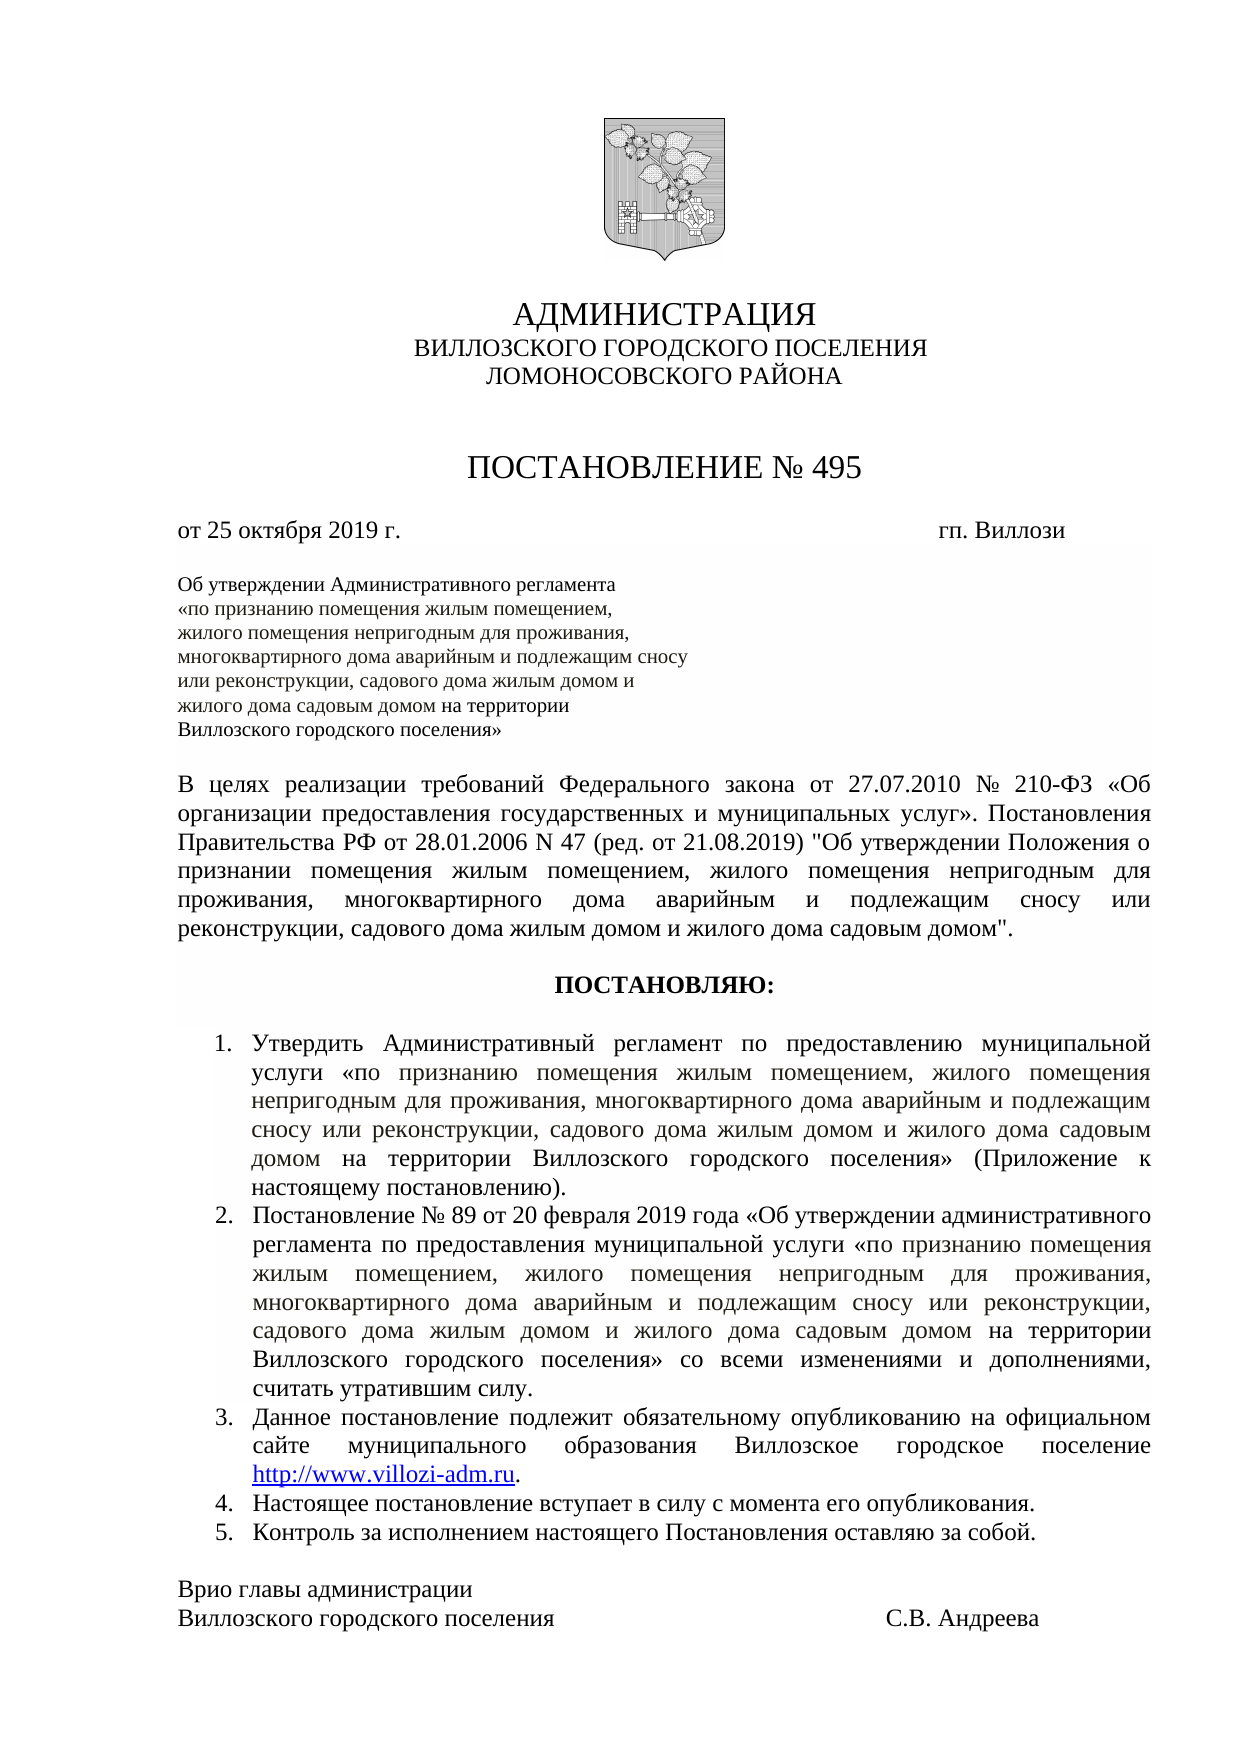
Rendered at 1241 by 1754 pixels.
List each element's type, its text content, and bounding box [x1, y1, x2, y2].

text жилого помещения непригодным для проживания, [177, 620, 1152, 644]
text Виллозского городского поселения С.В. Андреева [177, 1603, 1152, 1632]
text Об утверждении Административного регламента «по признанию помещения жилым помещением, [177, 572, 1152, 620]
text ВИЛЛОЗСКОГО ГОРОДСКОГО ПОСЕЛЕНИЯ [177, 333, 1152, 361]
text от 25 октября 2019 г. гп. Виллози [177, 515, 1152, 543]
text ПОСТАНОВЛЯЮ: [177, 971, 1152, 999]
list Утвердить Административный регламент по предоставлению муниципальной услуги «по признанию помещения жилым помещением, жилого помещения непригодным для проживания, многоквартирного дома аварийным и подлежащим сносу или реконструкции, садового дома жилым домом и жилого дома садовым домом на территории Виллозского городского поселения» (Приложение к настоящему постановлению). [213, 1028, 1152, 1201]
text В целях реализации требований Федерального закона от 27.07.2010 № 210-ФЗ «Об организации предоставления государственных и муниципальных услуг». Постановления Правительства РФ от 28.01.2006 N 47 (ред. от 21.08.2019) "Об утверждении Положения о признании помещения жилым помещением, жилого помещения непригодным для проживания, многоквартирного дома аварийным и подлежащим сносу или реконструкции, садового дома жилым домом и жилого дома садовым домом". [177, 769, 1152, 942]
list Настоящее постановление вступает в силу с момента его опубликования. [215, 1488, 1152, 1517]
list Данное постановление подлежит обязательному опубликованию на официальном сайте муниципального образования Виллозское городское поселение http://www.villozi-adm.ru. [215, 1402, 1152, 1488]
text Врио главы администрации [177, 1574, 1152, 1603]
picture [604, 118, 725, 261]
text Виллозского городского поселения» [177, 717, 1152, 741]
text ПОСТАНОВЛЕНИЕ № 495 [177, 448, 1152, 486]
list Контроль за исполнением настоящего Постановления оставляю за собой. [215, 1517, 1152, 1546]
text АДМИНИСТРАЦИЯ [177, 294, 1152, 333]
text многоквартирного дома аварийным и подлежащим сносу [177, 644, 1152, 668]
text или реконструкции, садового дома жилым домом и [177, 668, 1152, 692]
text ЛОМОНОСОВСКОГО РАЙОНА [177, 361, 1152, 390]
list Постановление № 89 от 20 февраля 2019 года «Об утверждении административного регламента по предоставления муниципальной услуги «по признанию помещения жилым помещением, жилого помещения непригодным для проживания, многоквартирного дома аварийным и подлежащим сносу или реконструкции, садового дома жилым домом и жилого дома садовым домом на территории Виллозского городского поселения» со всеми изменениями и дополнениями, считать утратившим силу. [215, 1201, 1152, 1402]
text жилого дома садовым домом на территории [177, 692, 1152, 717]
